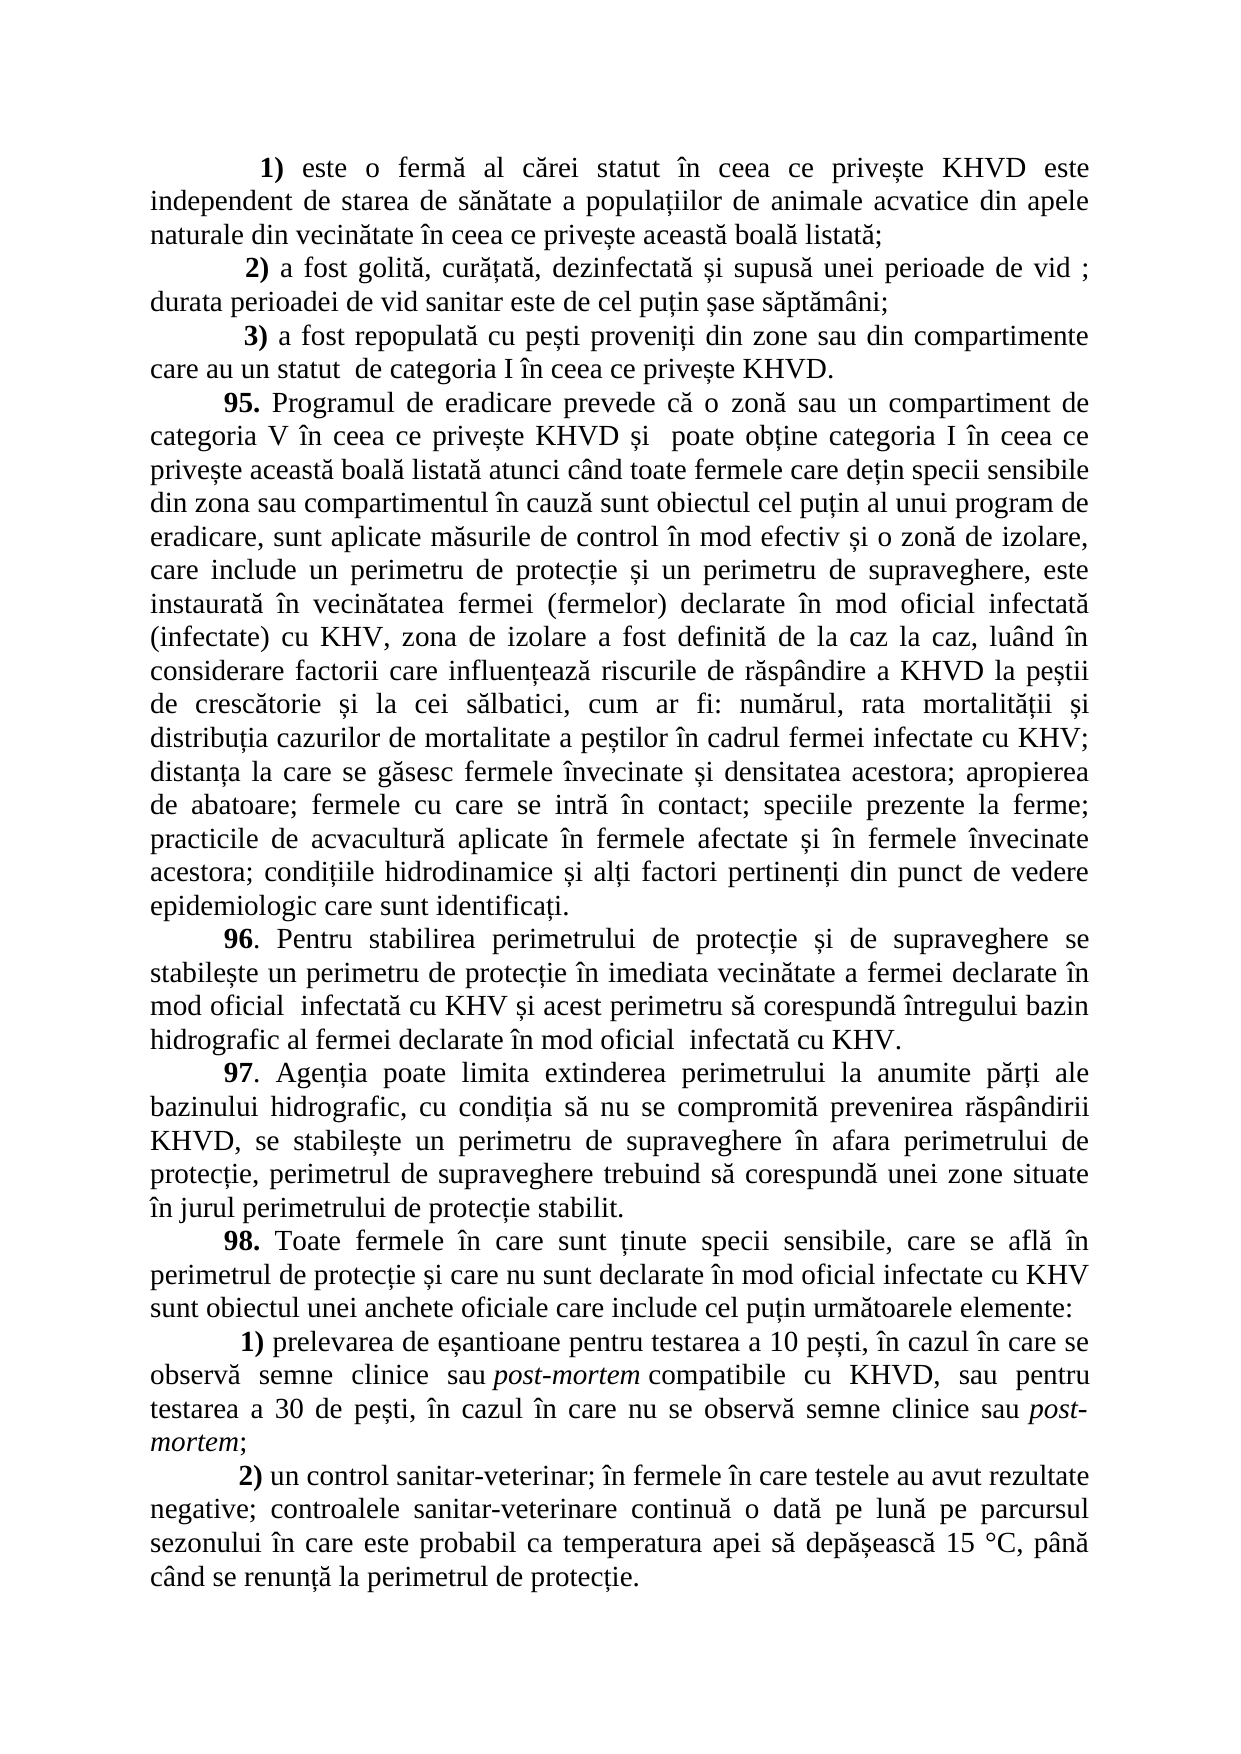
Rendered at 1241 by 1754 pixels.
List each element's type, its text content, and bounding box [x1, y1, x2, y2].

text 3) a fost repopulată cu pești proveniți din zone sau din compartimente care au un statut de categoria I în ceea ce privește KHVD. [150, 318, 1090, 385]
text 1) este o fermă al cărei statut în ceea ce privește KHVD este independent de starea de sănătate a populațiilor de animale acvatice din apele naturale din vecinătate în ceea ce privește această boală listată; [150, 150, 1090, 251]
text 96. Pentru stabilirea perimetrului de protecție și de supraveghere se stabilește un perimetru de protecție în imediata vecinătate a fermei declarate în mod oficial infectată cu KHV și acest perimetru să corespundă întregului bazin hidrografic al fermei declarate în mod oficial infectată cu KHV. [150, 921, 1090, 1056]
text 1) prelevarea de eșantioane pentru testarea a 10 pești, în cazul în care se observă semne clinice sau post-mortem compatibile cu KHVD, sau pentru testarea a 30 de pești, în cazul în care nu se observă semne clinice sau post-mortem; [150, 1324, 1090, 1458]
text 98. Toate fermele în care sunt ținute specii sensibile, care se află în perimetrul de protecție și care nu sunt declarate în mod oficial infectate cu KHV sunt obiectul unei anchete oficiale care include cel puțin următoarele elemente: [150, 1223, 1090, 1324]
text 2) un control sanitar-veterinar; în fermele în care testele au avut rezultate negative; controalele sanitar-veterinare continuă o dată pe lună pe parcursul sezonului în care este probabil ca temperatura apei să depășească 15 °C, până când se renunță la perimetrul de protecție. [150, 1458, 1090, 1592]
text 95. Programul de eradicare prevede că o zonă sau un compartiment de categoria V în ceea ce privește KHVD și poate obține categoria I în ceea ce privește această boală listată atunci când toate fermele care dețin specii sensibile din zona sau compartimentul în cauză sunt obiectul cel puțin al unui program de eradicare, sunt aplicate măsurile de control în mod efectiv și o zonă de izolare, care include un perimetru de protecție și un perimetru de supraveghere, este instaurată în vecinătatea fermei (fermelor) declarate în mod oficial infectată (infectate) cu KHV, zona de izolare a fost definită de la caz la caz, luând în considerare factorii care influențează riscurile de răspândire a KHVD la peștii de crescătorie și la cei sălbatici, cum ar fi: numărul, rata mortalității și distribuția cazurilor de mortalitate a peștilor în cadrul fermei infectate cu KHV; distanța la care se găsesc fermele învecinate și densitatea acestora; apropierea de abatoare; fermele cu care se intră în contact; speciile prezente la ferme; practicile de acvacultură aplicate în fermele afectate și în fermele învecinate acestora; condițiile hidrodinamice și alți factori pertinenți din punct de vedere epidemiologic care sunt identificați. [150, 385, 1090, 921]
text 2) a fost golită, curățată, dezinfectată și supusă unei perioade de vid ; durata perioadei de vid sanitar este de cel puțin șase săptămâni; [150, 251, 1090, 318]
text 97. Agenția poate limita extinderea perimetrului la anumite părți ale bazinului hidrografic, cu condiția să nu se compromită prevenirea răspândirii KHVD, se stabilește un perimetru de supraveghere în afara perimetrului de protecție, perimetrul de supraveghere trebuind să corespundă unei zone situate în jurul perimetrului de protecție stabilit. [150, 1056, 1090, 1223]
